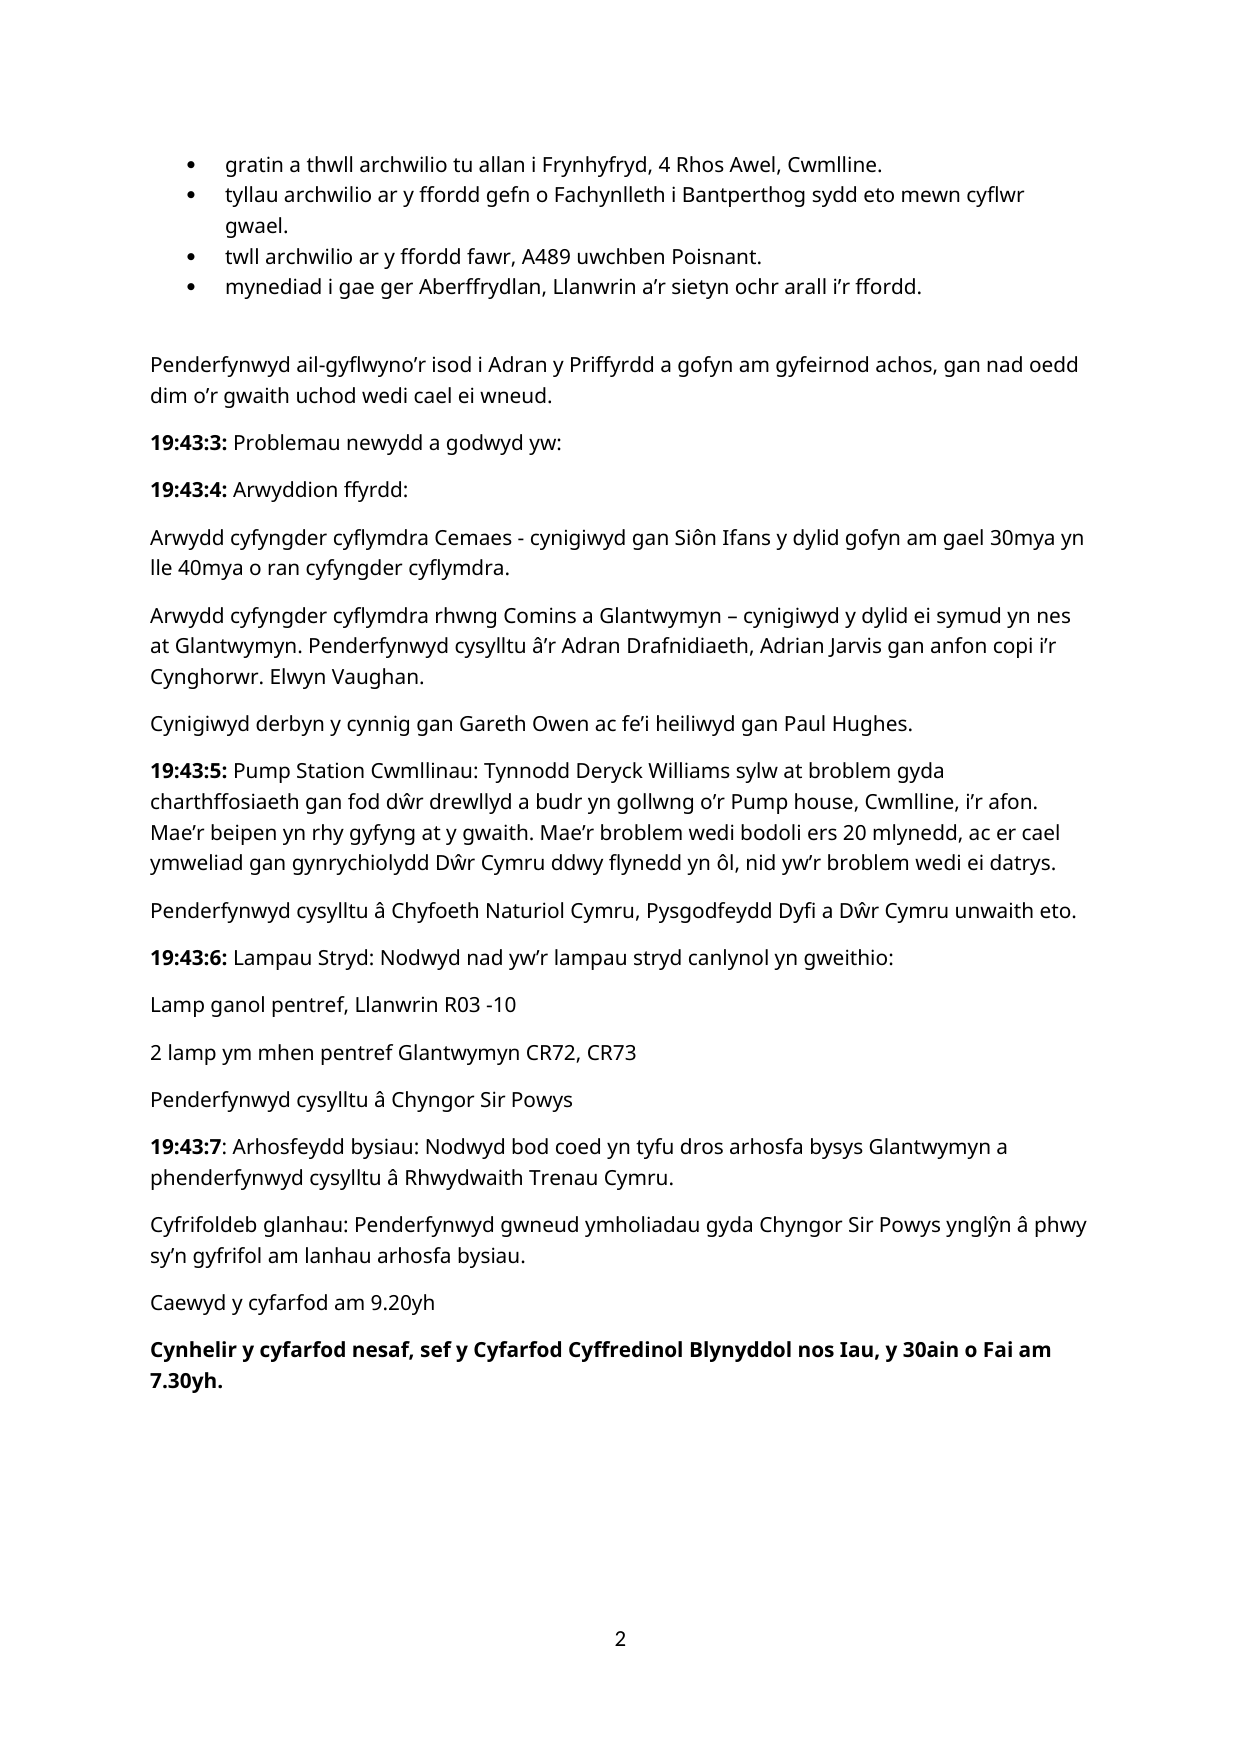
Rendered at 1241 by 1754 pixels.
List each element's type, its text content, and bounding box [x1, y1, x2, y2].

text Cyfrifoldeb glanhau: Penderfynwyd gwneud ymholiadau gyda Chyngor Sir Powys ynglŷn â phwy sy’n gyfrifol am lanhau arhosfa bysiau. [150, 1210, 1090, 1269]
list twll archwilio ar y ffordd fawr, A489 uwchben Poisnant. [187, 242, 1090, 270]
text Arwydd cyfyngder cyflymdra Cemaes - cynigiwyd gan Siôn Ifans y dylid gofyn am gael 30mya yn lle 40mya o ran cyfyngder cyflymdra. [150, 523, 1090, 582]
list tyllau archwilio ar y ffordd gefn o Fachynlleth i Bantperthog sydd eto mewn cyflwr gwael. [187, 181, 1090, 240]
text Arwydd cyfyngder cyflymdra rhwng Comins a Glantwymyn – cynigiwyd y dylid ei symud yn nes at Glantwymyn. Penderfynwyd cysylltu â’r Adran Drafnidiaeth, Adrian Jarvis gan anfon copi i’r Cynghorwr. Elwyn Vaughan. [150, 601, 1090, 691]
list mynediad i gae ger Aberffrydlan, Llanwrin a’r sietyn ochr arall i’r ffordd. [187, 272, 1090, 301]
text Cynhelir y cyfarfod nesaf, sef y Cyfarfod Cyffredinol Blynyddol nos Iau, y 30ain o Fai am 7.30yh. [150, 1335, 1090, 1394]
text 19:43:3: Problemau newydd a godwyd yw: [150, 428, 1090, 457]
list gratin a thwll archwilio tu allan i Frynhyfryd, 4 Rhos Awel, Cwmlline. [187, 150, 1090, 178]
text Lamp ganol pentref, Llanwrin R03 -10 [150, 990, 1090, 1019]
text Penderfynwyd cysylltu â Chyfoeth Naturiol Cymru, Pysgodfeydd Dyfi a Dŵr Cymru unwaith eto. [150, 896, 1090, 924]
text Cynigiwyd derbyn y cynnig gan Gareth Owen ac fe’i heiliwyd gan Paul Hughes. [150, 709, 1090, 738]
text 19:43:5: Pump Station Cwmllinau: Tynnodd Deryck Williams sylw at broblem gyda charthffosiaeth gan fod dŵr drewllyd a budr yn gollwng o’r Pump house, Cwmlline, i’r afon. Mae’r beipen yn rhy gyfyng at y gwaith. Mae’r broblem wedi bodoli ers 20 mlynedd, ac er cael ymweliad gan gynrychiolydd Dŵr Cymru ddwy flynedd yn ôl, nid yw’r broblem wedi ei datrys. [150, 757, 1090, 877]
text Penderfynwyd cysylltu â Chyngor Sir Powys [150, 1085, 1090, 1113]
text Penderfynwyd ail-gyflwyno’r isod i Adran y Priffyrdd a gofyn am gyfeirnod achos, gan nad oedd dim o’r gwaith uchod wedi cael ei wneud. [150, 350, 1090, 409]
text 2 lamp ym mhen pentref Glantwymyn CR72, CR73 [150, 1038, 1090, 1066]
text 19:43:6: Lampau Stryd: Nodwyd nad yw’r lampau stryd canlynol yn gweithio: [150, 943, 1090, 972]
text 19:43:4: Arwyddion ffyrdd: [150, 476, 1090, 504]
text 19:43:7: Arhosfeydd bysiau: Nodwyd bod coed yn tyfu dros arhosfa bysys Glantwymyn a phenderfynwyd cysylltu â Rhwydwaith Trenau Cymru. [150, 1132, 1090, 1191]
text Caewyd y cyfarfod am 9.20yh [150, 1288, 1090, 1317]
